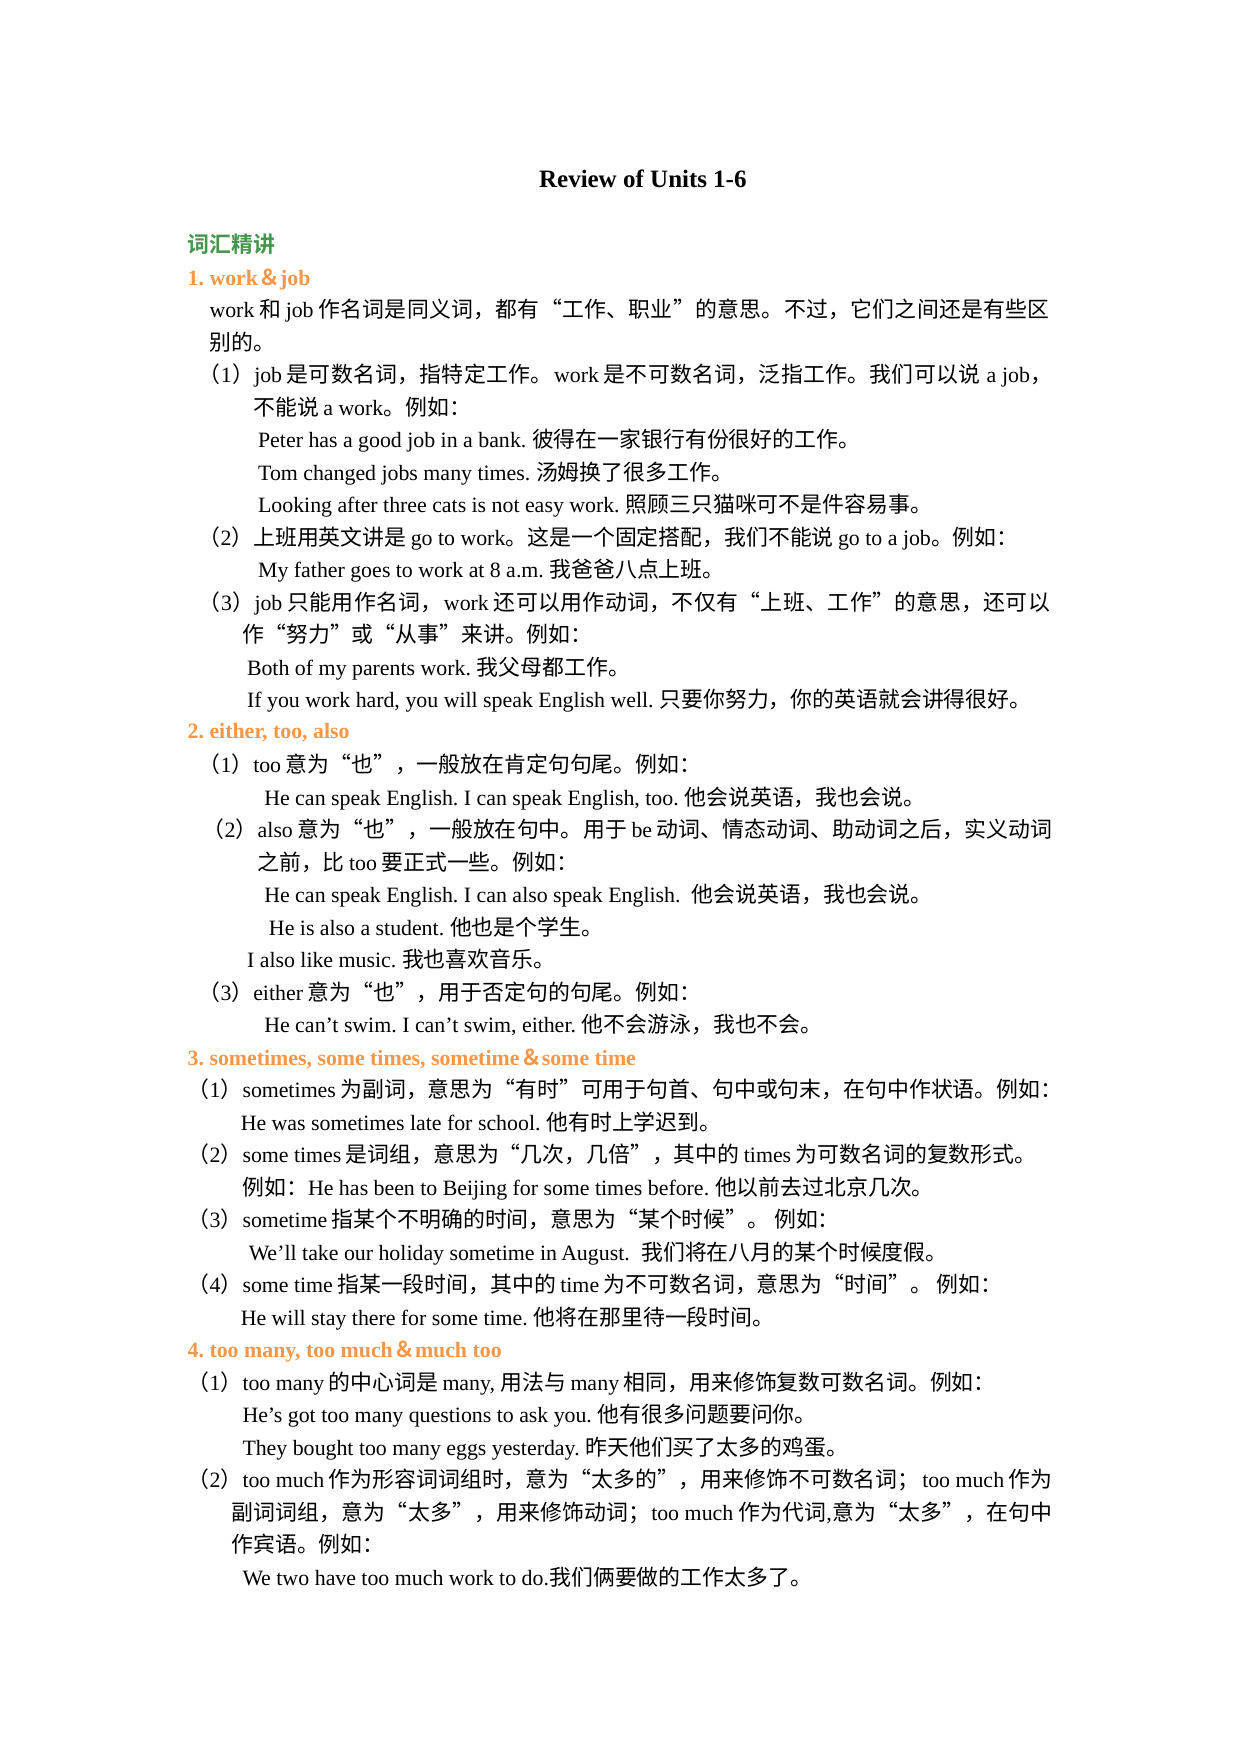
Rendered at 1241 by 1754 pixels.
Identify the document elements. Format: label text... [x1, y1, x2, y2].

text （3）either意为“也”，用于否定句的句尾。例如： [187, 974, 1053, 1007]
text （2）上班用英文讲是go to work。这是一个固定搭配，我们不能说go to a job。例如： [187, 519, 1053, 552]
text Review of Units 1-6 [187, 162, 1053, 194]
list I also like music. 我也喜欢音乐。 [225, 942, 1053, 974]
text Looking after three cats is not easy work. 照顾三只猫咪可不是件容易事。 [225, 487, 1053, 519]
text （2）too much作为形容词词组时，意为“太多的”，用来修饰不可数名词；too much作为副词词组，意为“太多”，用来修饰动词；too much作为代词,意为“太多”，在句中作宾语。例如： [187, 1462, 1053, 1559]
text （1）job是可数名词，指特定工作。work是不可数名词，泛指工作。我们可以说a job，不能说a work。例如： [198, 357, 1053, 422]
text work和job作名词是同义词，都有“工作、职业”的意思。不过，它们之间还是有些区别的。 [209, 292, 1053, 357]
text 2. either, too, also [187, 714, 1053, 747]
text My father goes to work at 8 a.m. 我爸爸八点上班。 [225, 552, 1053, 584]
text （2）also意为“也”，一般放在句中。用于be动词、情态动词、助动词之后，实义动词之前，比too要正式一些。例如： [202, 812, 1053, 877]
text 例如：He has been to Beijing for some times before. 他以前去过北京几次。 [187, 1169, 1053, 1202]
text He can speak English. I can also speak English. 他会说英语，我也会说。 [187, 877, 1053, 909]
text He will stay there for some time. 他将在那里待一段时间。 [131, 1299, 1053, 1332]
text （1）too many的中心词是many, 用法与many相同，用来修饰复数可数名词。例如： [187, 1364, 1053, 1397]
text He can speak English. I can speak English, too. 他会说英语，我也会说。 [187, 779, 1053, 812]
text （3）job只能用作名词，work还可以用作动词，不仅有“上班、工作”的意思，还可以作“努力”或“从事”来讲。例如： [198, 584, 1053, 649]
text 3. sometimes, some times, sometime＆some time [187, 1039, 1053, 1072]
text Tom changed jobs many times. 汤姆换了很多工作。 [225, 454, 1053, 487]
text We two have too much work to do.我们俩要做的工作太多了。 [187, 1559, 1053, 1592]
text （2）some times是词组，意思为“几次，几倍”，其中的times为可数名词的复数形式。 [187, 1137, 1053, 1169]
text 4. too many, too much＆much too [187, 1332, 1053, 1364]
text （1）sometimes为副词，意思为“有时”可用于句首、句中或句末，在句中作状语。例如： [187, 1072, 1053, 1104]
text He’s got too many questions to ask you. 他有很多问题要问你。 [187, 1397, 1053, 1429]
text （1）too意为“也”，一般放在肯定句句尾。例如： [187, 747, 1053, 779]
text 词汇精讲 [187, 227, 1053, 259]
text They bought too many eggs yesterday. 昨天他们买了太多的鸡蛋。 [187, 1429, 1053, 1462]
text （3）sometime指某个不明确的时间，意思为“某个时候”。 例如： [187, 1202, 1053, 1234]
text If you work hard, you will speak English well. 只要你努力，你的英语就会讲得很好。 [225, 682, 1053, 714]
list He is also a student. 他也是个学生。 [225, 909, 1053, 942]
text He can’t swim. I can’t swim, either. 他不会游泳，我也不会。 [187, 1007, 1053, 1039]
text Peter has a good job in a bank. 彼得在一家银行有份很好的工作。 [225, 422, 1053, 454]
text We’ll take our holiday sometime in August. 我们将在八月的某个时候度假。 [194, 1234, 1053, 1267]
text He was sometimes late for school. 他有时上学迟到。 [131, 1104, 1053, 1137]
text 1. work＆job [187, 259, 1053, 292]
text （4）some time指某一段时间，其中的time为不可数名词，意思为“时间”。 例如： [187, 1267, 1053, 1299]
text Both of my parents work. 我父母都工作。 [225, 649, 1053, 682]
